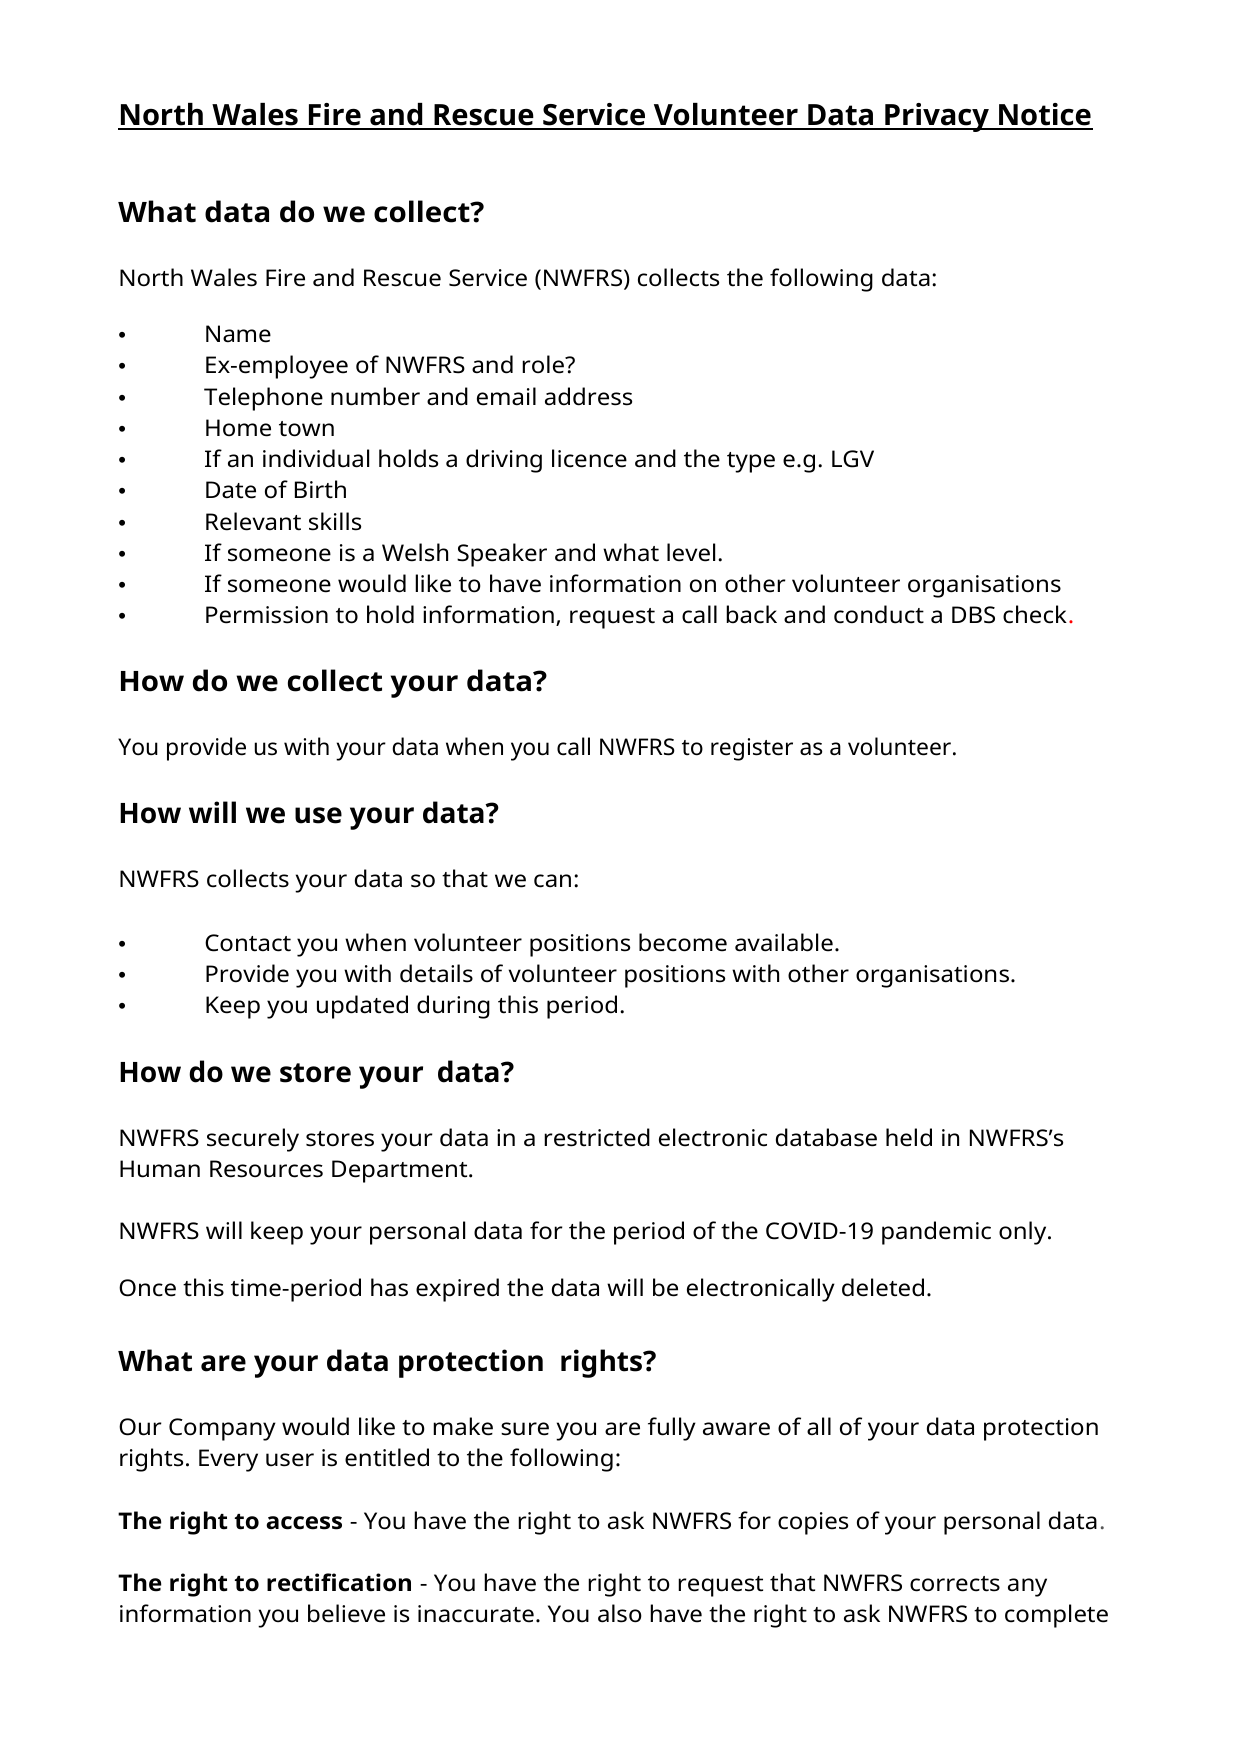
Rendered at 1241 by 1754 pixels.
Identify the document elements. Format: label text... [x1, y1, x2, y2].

list If someone would like to have information on other volunteer organisations [118, 568, 1122, 599]
subtitle How will we use your data? [118, 794, 1122, 832]
list If an individual holds a driving licence and the type e.g. LGV [118, 443, 1122, 474]
subtitle What data do we collect? [118, 192, 1122, 230]
subtitle NWFRS collects your data so that we can: [118, 863, 1122, 927]
text North Wales Fire and Rescue Service (NWFRS) collects the following data: [118, 261, 1122, 318]
subtitle How do we store your data? [118, 1052, 1122, 1090]
list If someone is a Welsh Speaker and what level. [118, 537, 1122, 568]
text The right to access - You have the right to ask NWFRS for copies of your personal data. [118, 1505, 1122, 1536]
subtitle How do we collect your data? [118, 662, 1122, 700]
list Home town [118, 412, 1122, 443]
subtitle What are your data protection rights? [118, 1341, 1122, 1380]
list Date of Birth [118, 474, 1122, 505]
list Permission to hold information, request a call back and conduct a DBS check. [118, 599, 1122, 630]
list Ex-employee of NWFRS and role? [118, 349, 1122, 380]
text NWFRS will keep your personal data for the period of the COVID-19 pandemic only. [118, 1215, 1122, 1272]
list Contact you when volunteer positions become available. [118, 927, 1122, 958]
text Once this time-period has expired the data will be electronically deleted. [118, 1272, 1122, 1303]
list Keep you updated during this period. [118, 989, 1122, 1021]
text You provide us with your data when you call NWFRS to register as a volunteer. [118, 731, 1122, 762]
text NWFRS securely stores your data in a restricted electronic database held in NWFRS’s Human Resources Department. [118, 1122, 1122, 1184]
list Name [118, 318, 1122, 349]
text Our Company would like to make sure you are fully aware of all of your data protection rights. Every user is entitled to the following: [118, 1411, 1122, 1473]
list Provide you with details of volunteer positions with other organisations. [118, 958, 1122, 989]
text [118, 1567, 1122, 1630]
list Relevant skills [118, 505, 1122, 537]
list Telephone number and email address [118, 380, 1122, 412]
